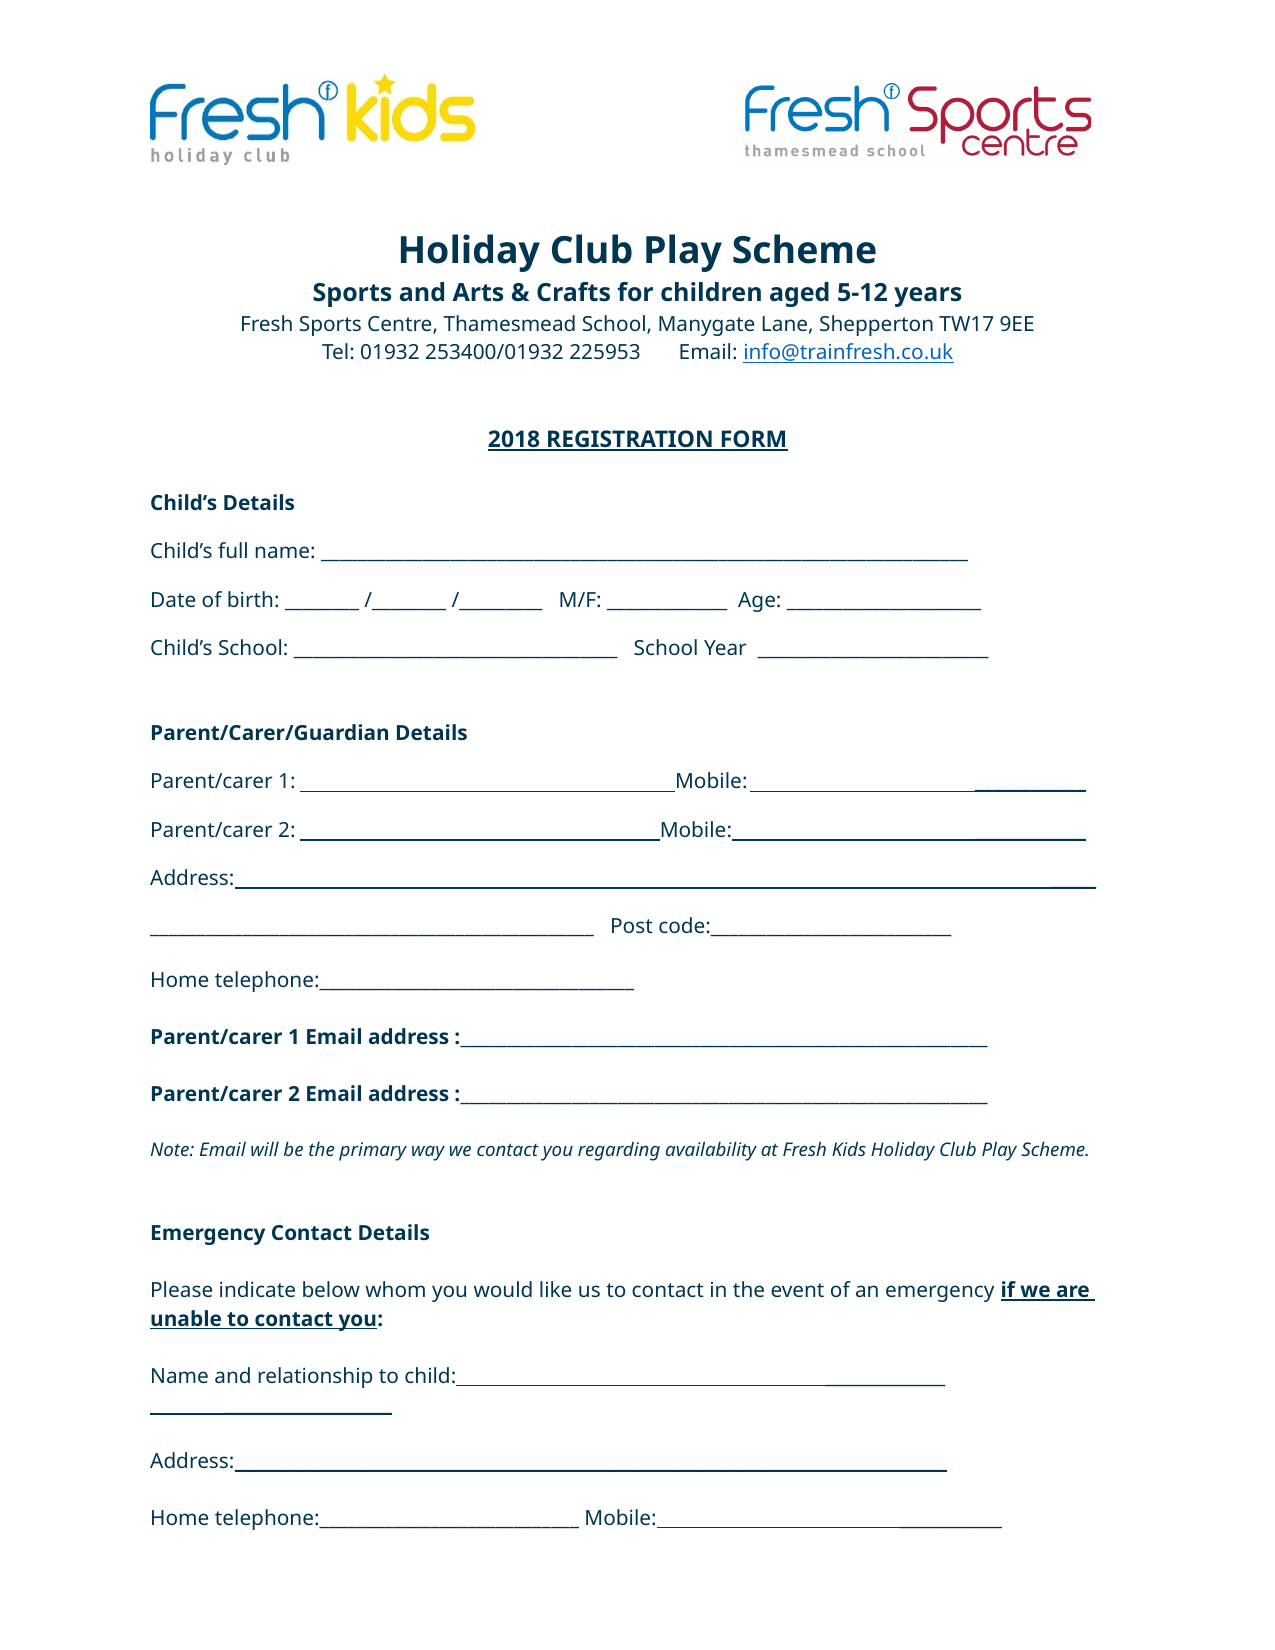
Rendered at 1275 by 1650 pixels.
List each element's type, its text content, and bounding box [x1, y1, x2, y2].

text ________________________________________________ Post code:__________________________ [150, 912, 1125, 940]
text Note: Email will be the primary way we contact you regarding availability at Fresh Kids Holiday Club Play Scheme. [150, 1136, 1125, 1162]
text Sports and Arts & Crafts for children aged 5-12 years [150, 275, 1125, 309]
text Child’s Details [150, 488, 1125, 516]
text Home telephone:__________________________________ [150, 966, 1125, 994]
text Date of birth: ________ /________ /_________ M/F: _____________ Age: _____________________ [150, 585, 1125, 613]
text Parent/carer 2: Mobile: ____________ [150, 795, 1125, 843]
text Tel: 01932 253400/01932 225953 Email: info@trainfresh.co.uk [150, 337, 1125, 366]
text Child’s full name: ______________________________________________________________________ [150, 536, 1125, 565]
text Child’s School: ___________________________________ School Year _________________________ [150, 633, 1125, 661]
text Address:_____________________________________________________________________________ [150, 1446, 1125, 1474]
text Home telephone:____________________________ Mobile: ___________ [150, 1474, 1125, 1531]
text 2018 REGISTRATION FORM [150, 423, 1125, 454]
text Fresh Sports Centre, Thamesmead School, Manygate Lane, Shepperton TW17 9EE [150, 309, 1125, 337]
text Please indicate below whom you would like us to contact in the event of an emergency if we are unable to contact you: [150, 1275, 1125, 1332]
text Parent/carer 1: Mobile: ____________ [150, 767, 1125, 795]
text Emergency Contact Details [150, 1218, 1125, 1247]
text Holiday Club Play Scheme [150, 224, 1125, 275]
picture [150, 73, 476, 165]
text Parent/carer 1 Email address :_________________________________________________________ [150, 1022, 1125, 1051]
picture [734, 83, 1092, 170]
text Address: _____ [150, 843, 1125, 892]
text Name and relationship to child: _____________ __________________ [150, 1361, 1125, 1418]
text Parent/carer 2 Email address :_________________________________________________________ [150, 1079, 1125, 1108]
text Parent/Carer/Guardian Details [150, 718, 1125, 747]
